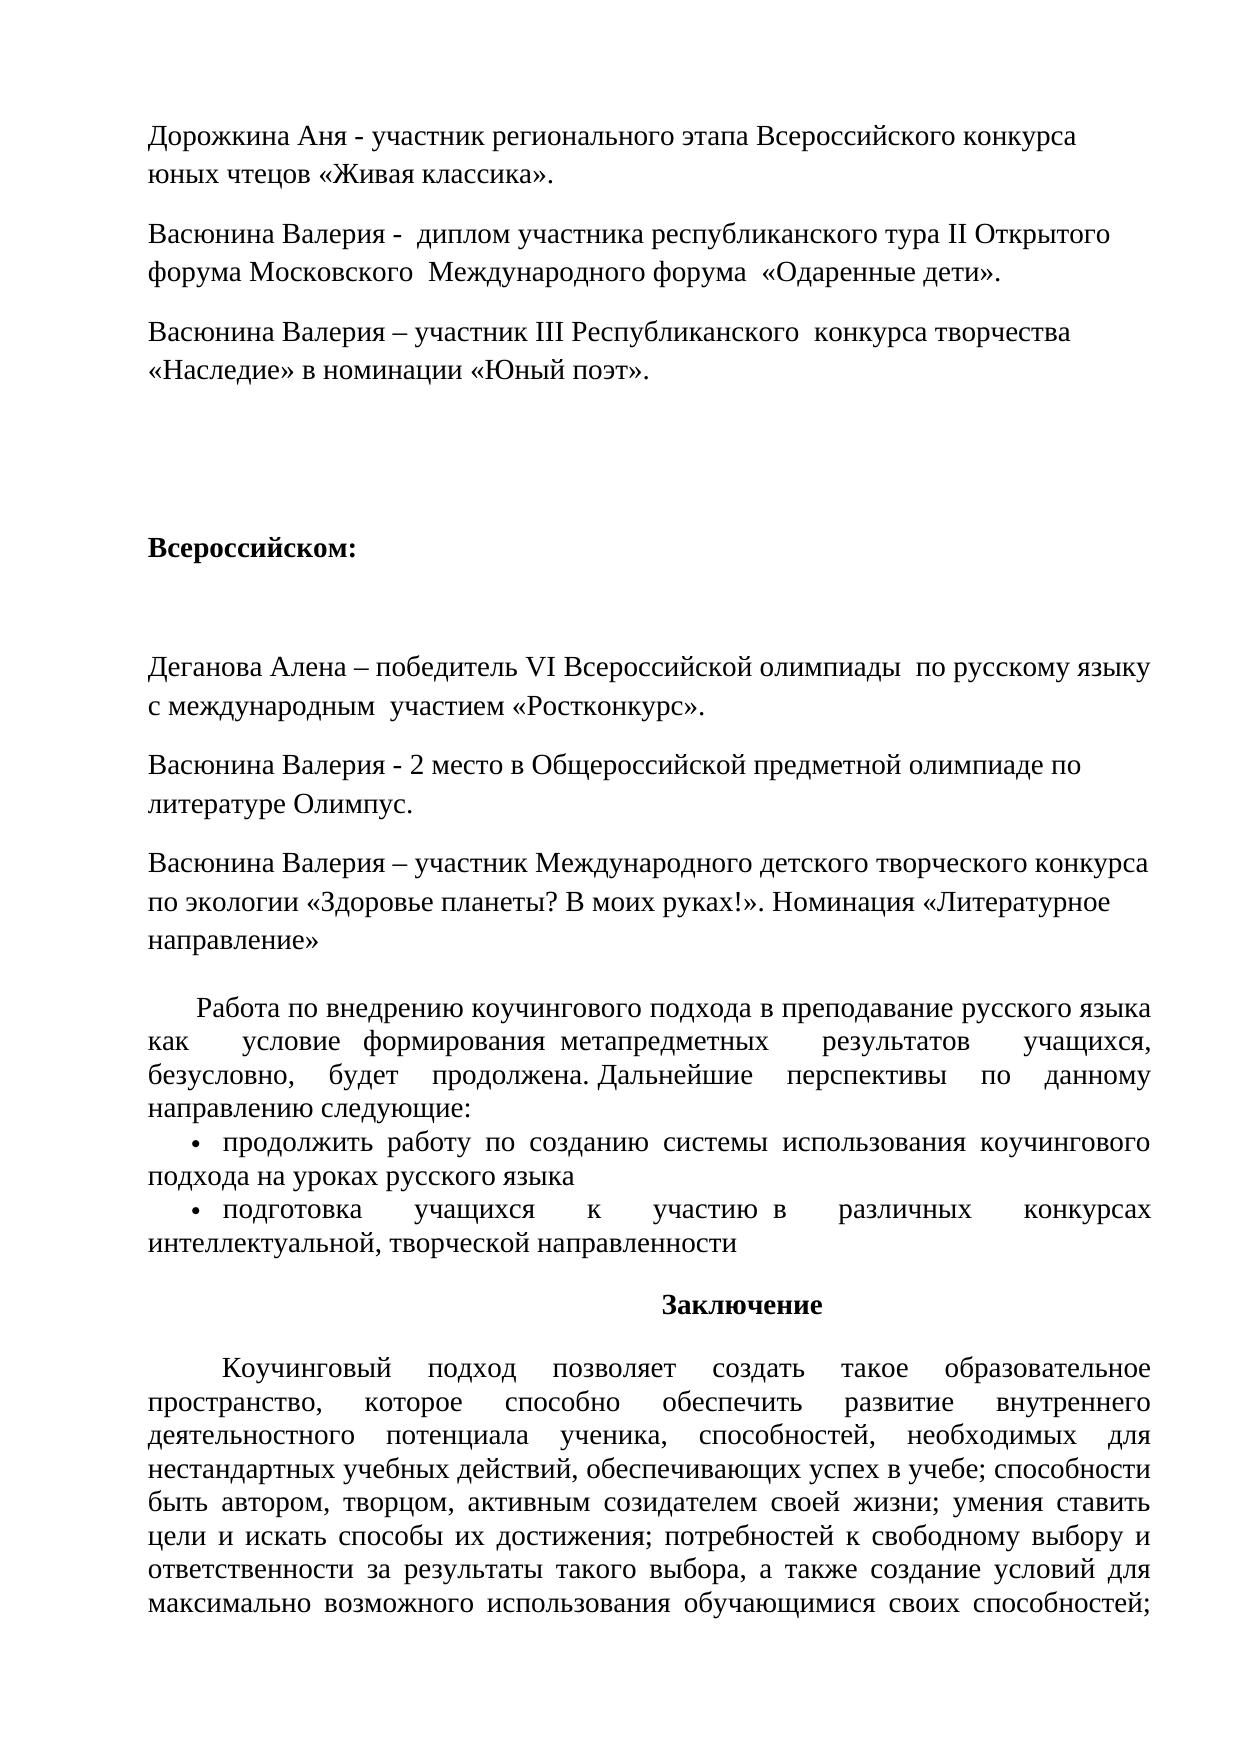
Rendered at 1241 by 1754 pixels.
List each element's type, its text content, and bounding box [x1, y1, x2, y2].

text Всероссийском: [148, 531, 1152, 564]
text Васюнина Валерия – участник III Республиканского конкурса творчества «Наследие» в номинации «Юный поэт». [148, 314, 1152, 386]
text Васюнина Валерия – участник Международного детского творческого конкурса по экологии «Здоровье планеты? В моих руках!». Номинация «Литературное направление» [148, 845, 1152, 956]
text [148, 1350, 1152, 1618]
list подготовка учащихся к участию в различных конкурсах интеллектуальной, творческой направленности [148, 1191, 1152, 1258]
text Васюнина Валерия - 2 место в Общероссийской предметной олимпиаде по литературе Олимпус. [148, 747, 1152, 819]
text Заключение [259, 1287, 1152, 1321]
text Деганова Алена – победитель VI Всероссийской олимпиады по русскому языку с международным участием «Ростконкурс». [148, 649, 1152, 721]
list продолжить работу по созданию системы использования коучингового подхода на уроках русского языка [148, 1124, 1152, 1191]
text Васюнина Валерия - диплом участника республиканского тура II Открытого форума Московского Международного форума «Одаренные дети». [148, 216, 1152, 288]
text Дорожкина Аня - участник регионального этапа Всероссийского конкурса юных чтецов «Живая классика». [148, 118, 1152, 190]
text Работа по внедрению коучингового подхода в преподавание русского языка как условие формирования метапредметных результатов учащихся, безусловно, будет продолжена. Дальнейшие перспективы по данному направлению следующие: [148, 990, 1152, 1124]
